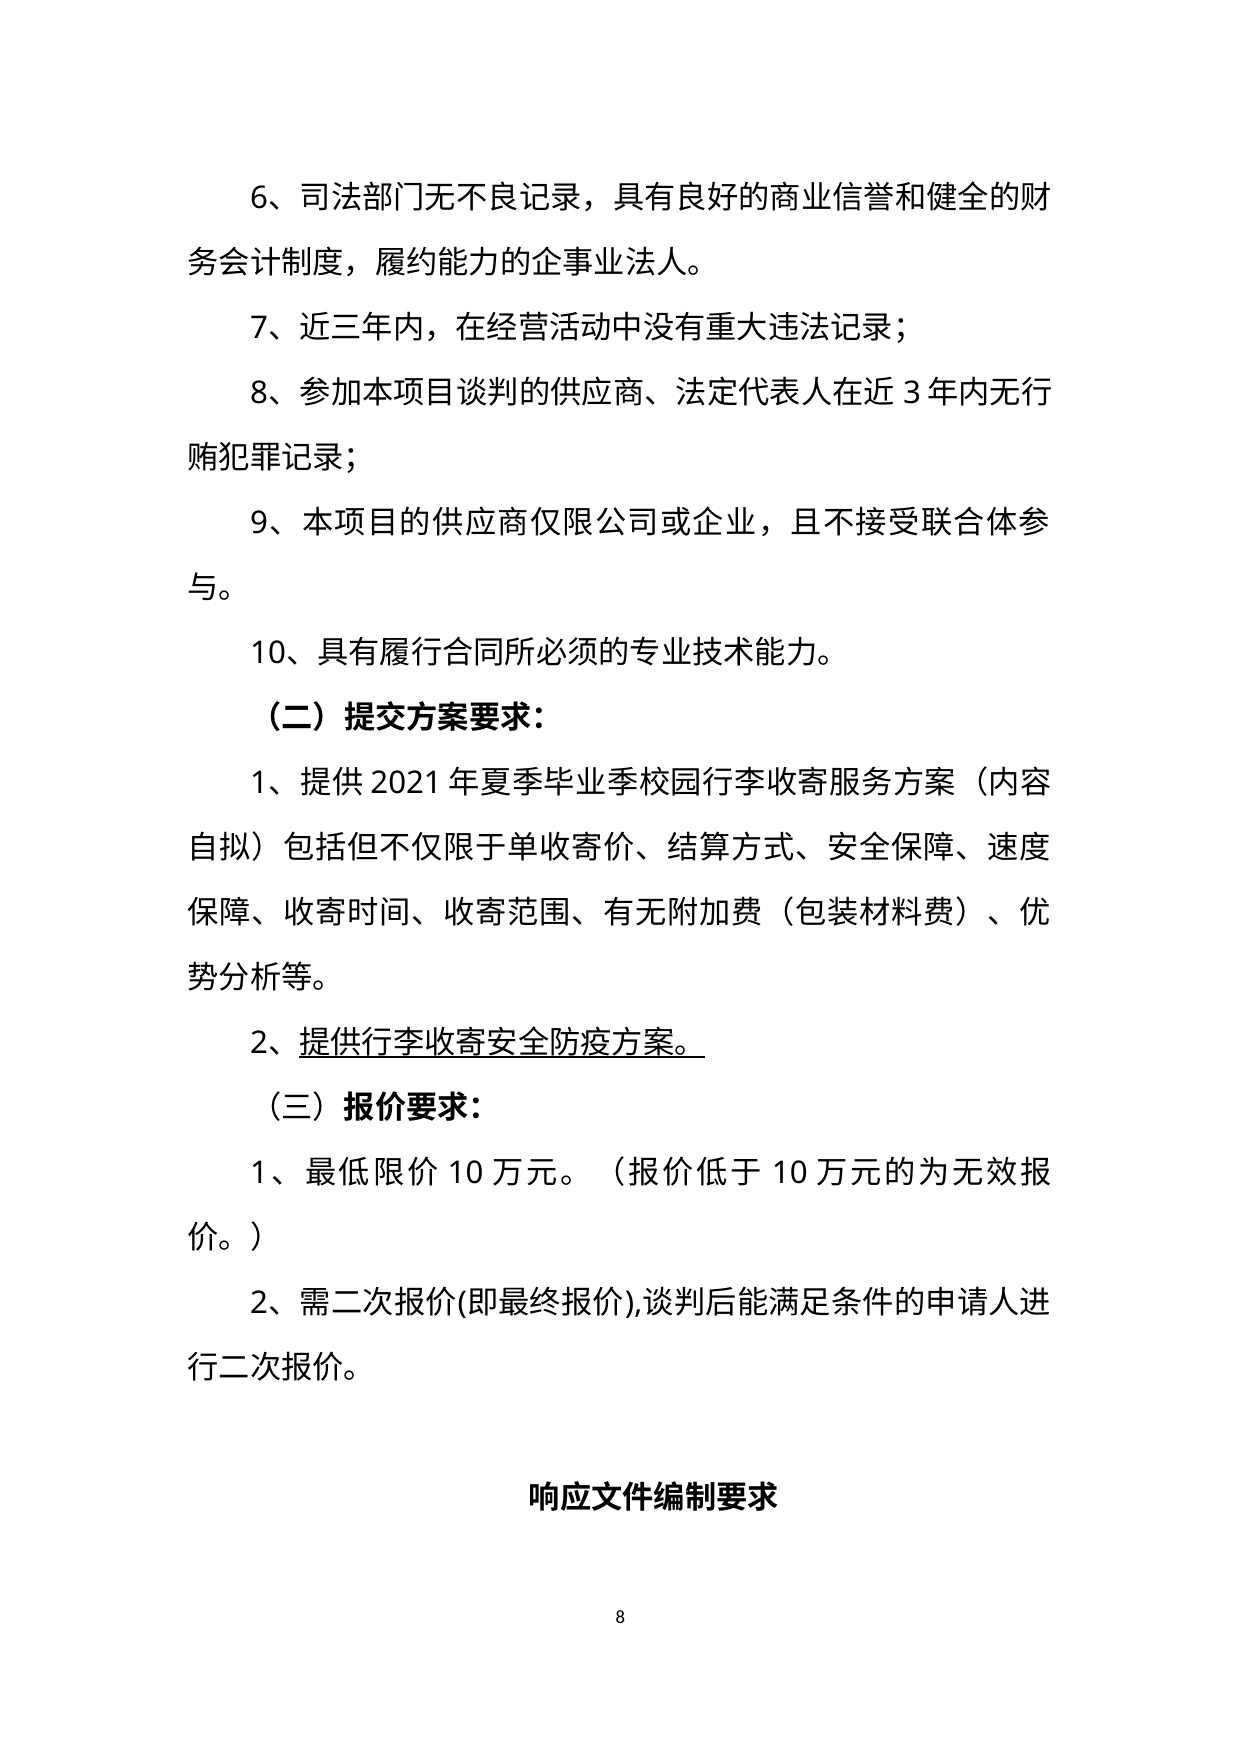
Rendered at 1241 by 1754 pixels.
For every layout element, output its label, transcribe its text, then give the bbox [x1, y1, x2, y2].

text 响应文件编制要求 [255, 1462, 1053, 1527]
text 6、司法部门无不良记录，具有良好的商业信誉和健全的财务会计制度，履约能力的企事业法人。 [187, 162, 1053, 292]
text 10、具有履行合同所必须的专业技术能力。 [187, 617, 1053, 682]
text 8、参加本项目谈判的供应商、法定代表人在近3年内无行贿犯罪记录； [187, 357, 1053, 487]
text 1、最低限价10万元。（报价低于10万元的为无效报价。） [187, 1137, 1053, 1267]
text 9、本项目的供应商仅限公司或企业，且不接受联合体参与。 [187, 487, 1053, 617]
text 2、提供行李收寄安全防疫方案。 [187, 1007, 1053, 1072]
text 1、提供2021年夏季毕业季校园行李收寄服务方案（内容自拟）包括但不仅限于单收寄价、结算方式、安全保障、速度保障、收寄时间、收寄范围、有无附加费（包装材料费）、优势分析等。 [187, 747, 1053, 1007]
text 7、近三年内，在经营活动中没有重大违法记录； [187, 292, 1053, 357]
text （二）提交方案要求： [187, 682, 1053, 747]
text 2、需二次报价(即最终报价),谈判后能满足条件的申请人进行二次报价。 [187, 1267, 1053, 1397]
text （三）报价要求： [187, 1072, 1053, 1137]
